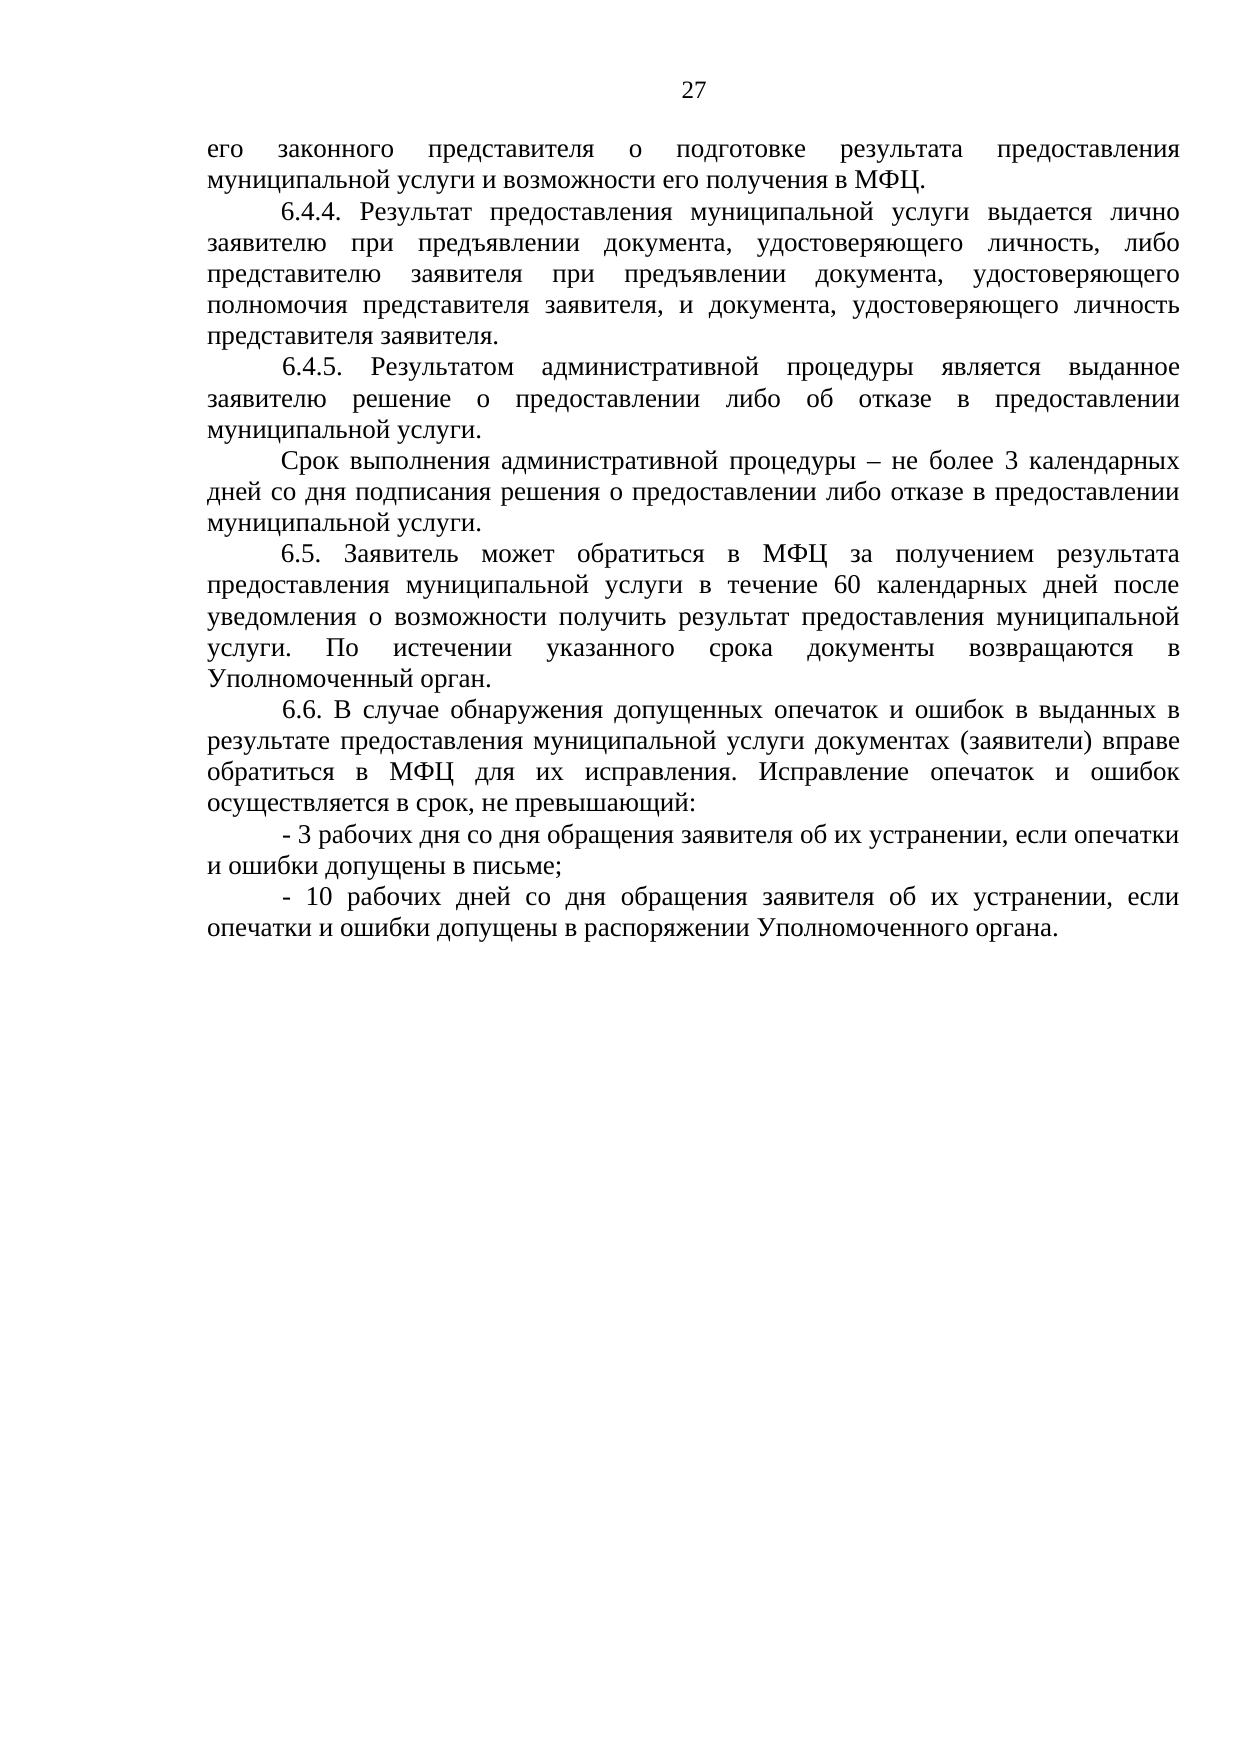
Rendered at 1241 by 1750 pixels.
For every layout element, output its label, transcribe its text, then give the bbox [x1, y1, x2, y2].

text 6.4.4. Результат предоставления муниципальной услуги выдается лично заявителю при предъявлении документа, удостоверяющего личность, либо представителю заявителя при предъявлении документа, удостоверяющего полномочия представителя заявителя, и документа, удостоверяющего личность представителя заявителя. [207, 195, 1181, 351]
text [207, 132, 1181, 195]
text - 3 рабочих дня со дня обращения заявителя об их устранении, если опечатки и ошибки допущены в письме; [207, 818, 1181, 880]
text Срок выполнения административной процедуры – не более 3 календарных дней со дня подписания решения о предоставлении либо отказе в предоставлении муниципальной услуги. [207, 444, 1181, 537]
text - 10 рабочих дней со дня обращения заявителя об их устранении, если опечатки и ошибки допущены в распоряжении Уполномоченного органа. [207, 880, 1181, 942]
text 6.5. Заявитель может обратиться в МФЦ за получением результата предоставления муниципальной услуги в течение 60 календарных дней после уведомления о возможности получить результат предоставления муниципальной услуги. По истечении указанного срока документы возвращаются в Уполномоченный орган. [207, 537, 1181, 693]
text 6.4.5. Результатом административной процедуры является выданное заявителю решение о предоставлении либо об отказе в предоставлении муниципальной услуги. [207, 351, 1181, 444]
text 6.6. В случае обнаружения допущенных опечаток и ошибок в выданных в результате предоставления муниципальной услуги документах (заявители) вправе обратиться в МФЦ для их исправления. Исправление опечаток и ошибок осуществляется в срок, не превышающий: [207, 693, 1181, 818]
